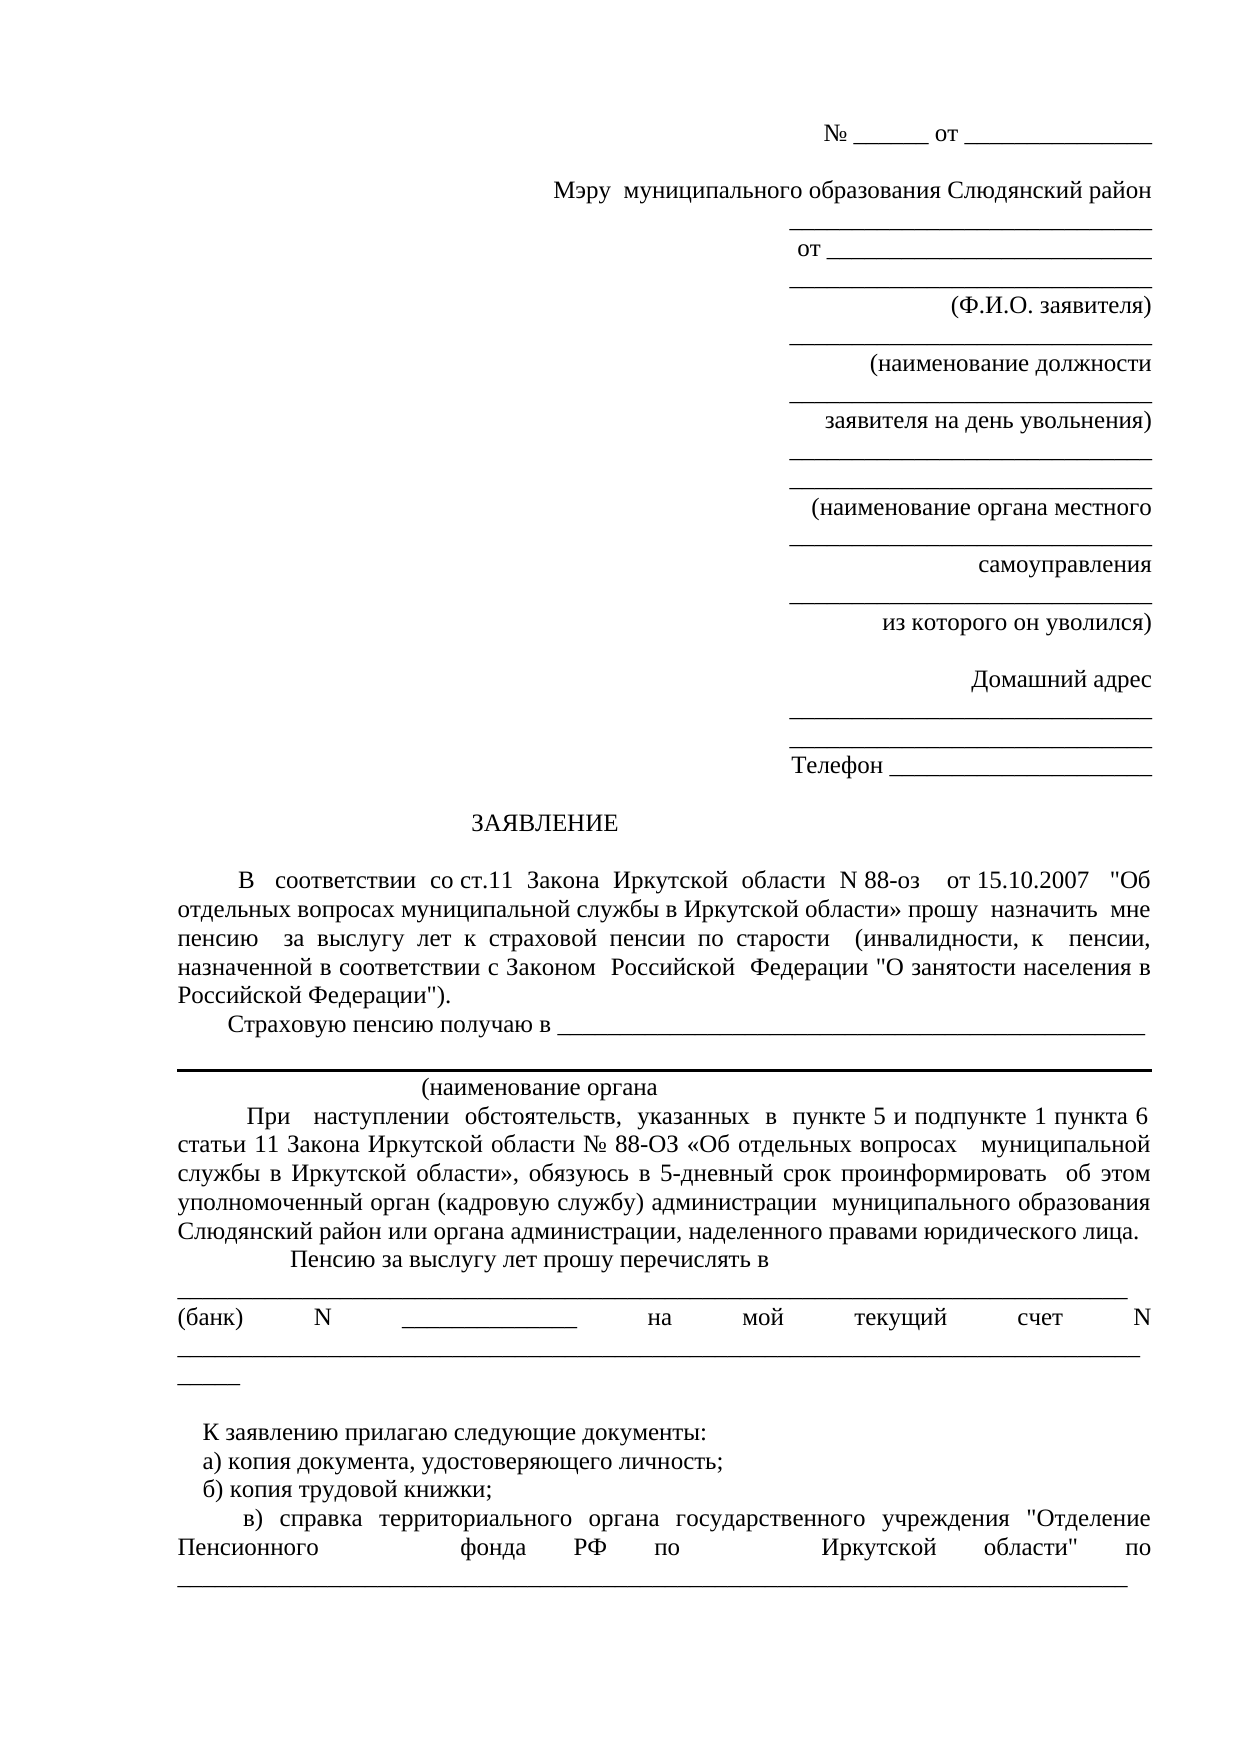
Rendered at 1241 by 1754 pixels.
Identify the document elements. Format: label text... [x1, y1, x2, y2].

text самоуправления [177, 549, 1152, 578]
text _____________________________ [177, 204, 1152, 233]
text _____________________________ [177, 377, 1152, 406]
text а) копия документа, удостоверяющего личность; [177, 1446, 1152, 1474]
text _____________________________ [177, 463, 1152, 492]
text № ______ от _______________ [177, 118, 1152, 147]
text _____________________________ [177, 434, 1152, 463]
text В соответствии со ст.11 Закона Иркутской области N 88-оз от 15.10.2007 "Об отдельных вопросах муниципальной службы в Иркутской области» прошу назначить мне пенсию за выслугу лет к страховой пенсии по старости (инвалидности, к пенсии, назначенной в соответствии с Законом Российской Федерации "О занятости населения в Российской Федерации"). [177, 866, 1152, 1009]
text Страховую пенсию получаю в _______________________________________________ [177, 1009, 1152, 1038]
text из которого он уволился) [177, 607, 1152, 636]
text _____________________________ [177, 262, 1152, 291]
text б) копия трудовой книжки; [177, 1474, 1152, 1503]
text ____________________________________________________________________________ [177, 1273, 1152, 1302]
text (Ф.И.О. заявителя) [177, 291, 1152, 319]
text _____________________________ [177, 319, 1152, 348]
text _____________________________ [177, 693, 1152, 722]
text (наименование органа [177, 1072, 1152, 1101]
text от __________________________ [177, 233, 1152, 262]
text ЗАЯВЛЕНИЕ [177, 808, 1152, 837]
text заявителя на день увольнения) [177, 406, 1152, 434]
text (банк) N ______________ на мой текущий счет N __________________________________________________________________________________ [177, 1302, 1152, 1388]
text Мэру муниципального образования Слюдянский район [177, 176, 1152, 204]
text в) справка территориального органа государственного учреждения "Отделение Пенсионного фонда РФ по Иркутской области" по ____________________________________________________________________________ [177, 1503, 1152, 1589]
text Пенсию за выслугу лет прошу перечислять в [177, 1244, 1152, 1273]
text К заявлению прилагаю следующие документы: [177, 1417, 1152, 1446]
text _____________________________ [177, 722, 1152, 751]
text При наступлении обстоятельств, указанных в пункте 5 и подпункте 1 пункта 6 статьи 11 Закона Иркутской области № 88-ОЗ «Об отдельных вопросах муниципальной службы в Иркутской области», обязуюсь в 5-дневный срок проинформировать об этом уполномоченный орган (кадровую службу) администрации муниципального образования Слюдянский район или органа администрации, наделенного правами юридического лица. [177, 1101, 1152, 1244]
text Телефон _____________________ [177, 751, 1152, 779]
text (наименование органа местного _____________________________ [177, 492, 1152, 549]
text Домашний адрес [177, 664, 1152, 693]
text (наименование должности [177, 348, 1152, 377]
text _____________________________ [177, 578, 1152, 607]
